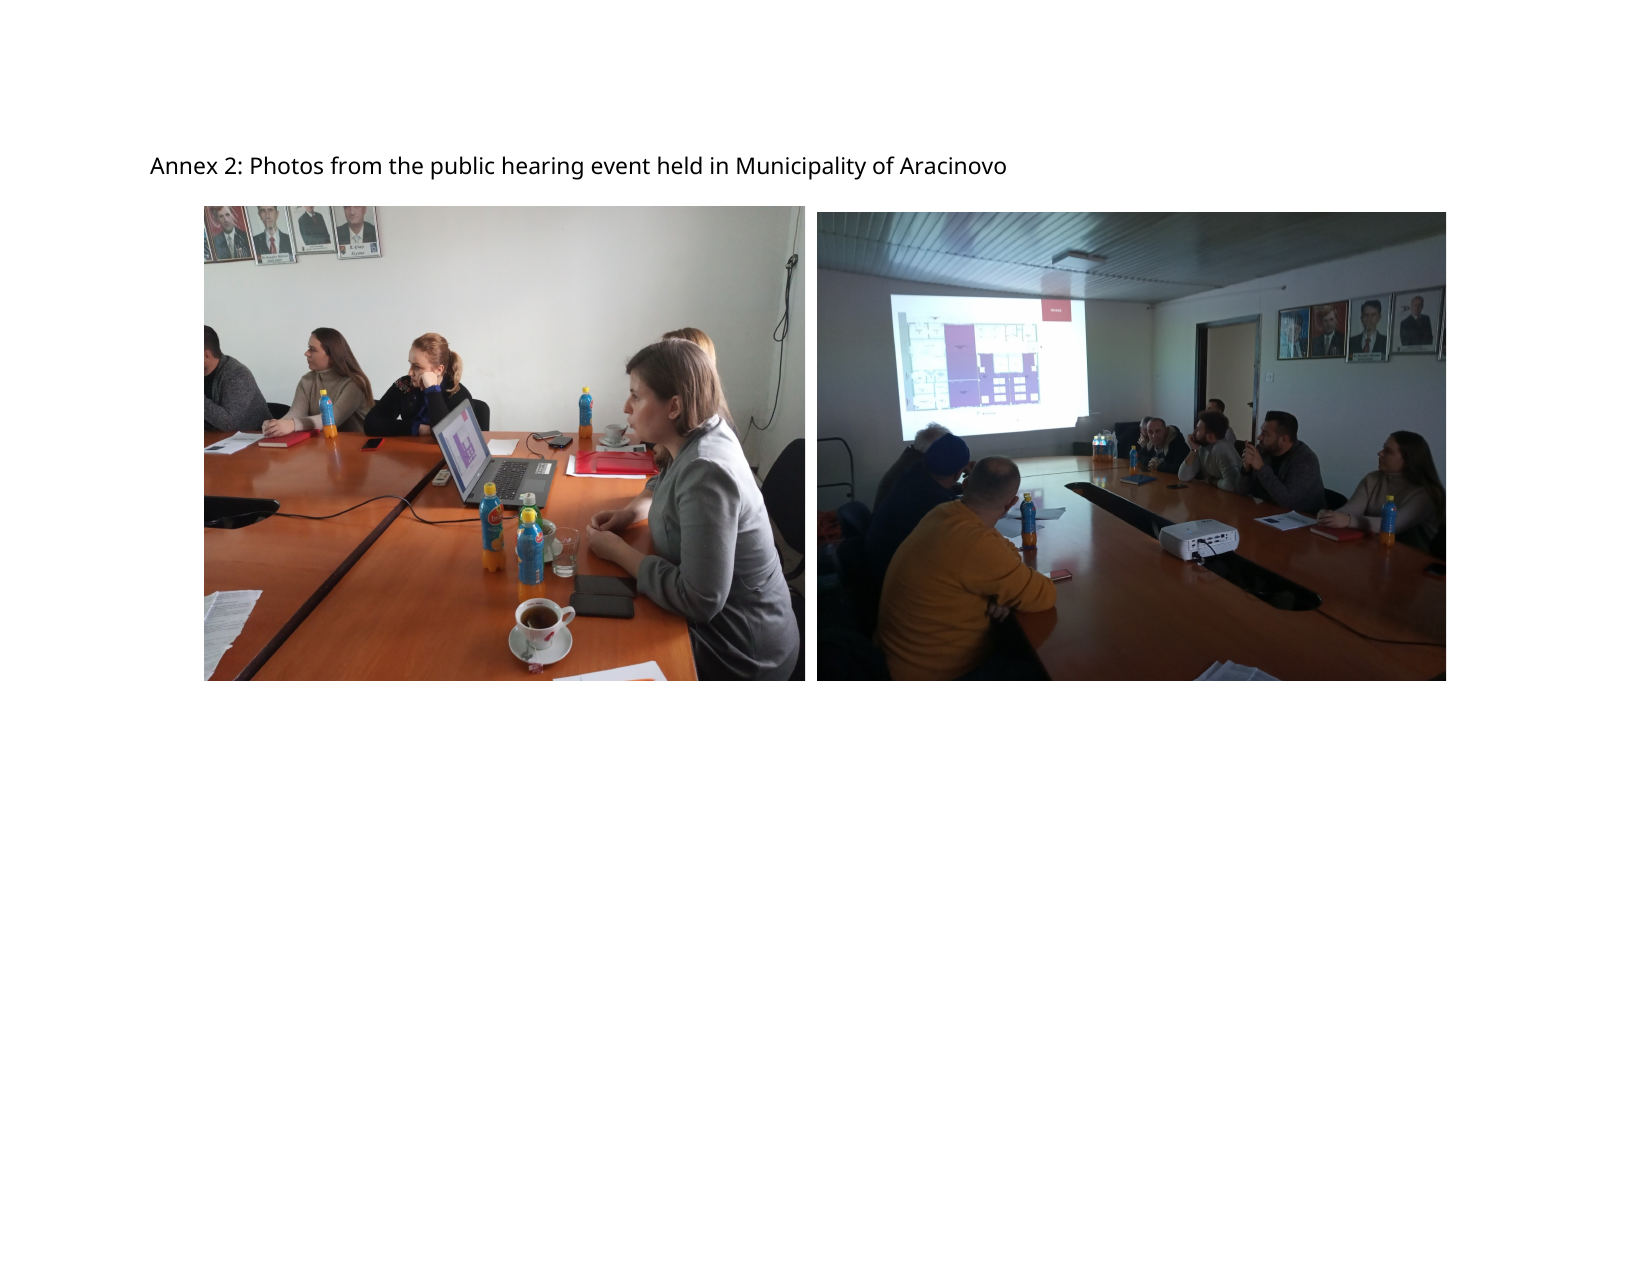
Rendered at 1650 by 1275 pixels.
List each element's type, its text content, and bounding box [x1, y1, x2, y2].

text Annex 2: Photos from the public hearing event held in Municipality of Aracinovo [150, 150, 1500, 181]
picture [817, 212, 1447, 681]
picture [204, 206, 806, 681]
